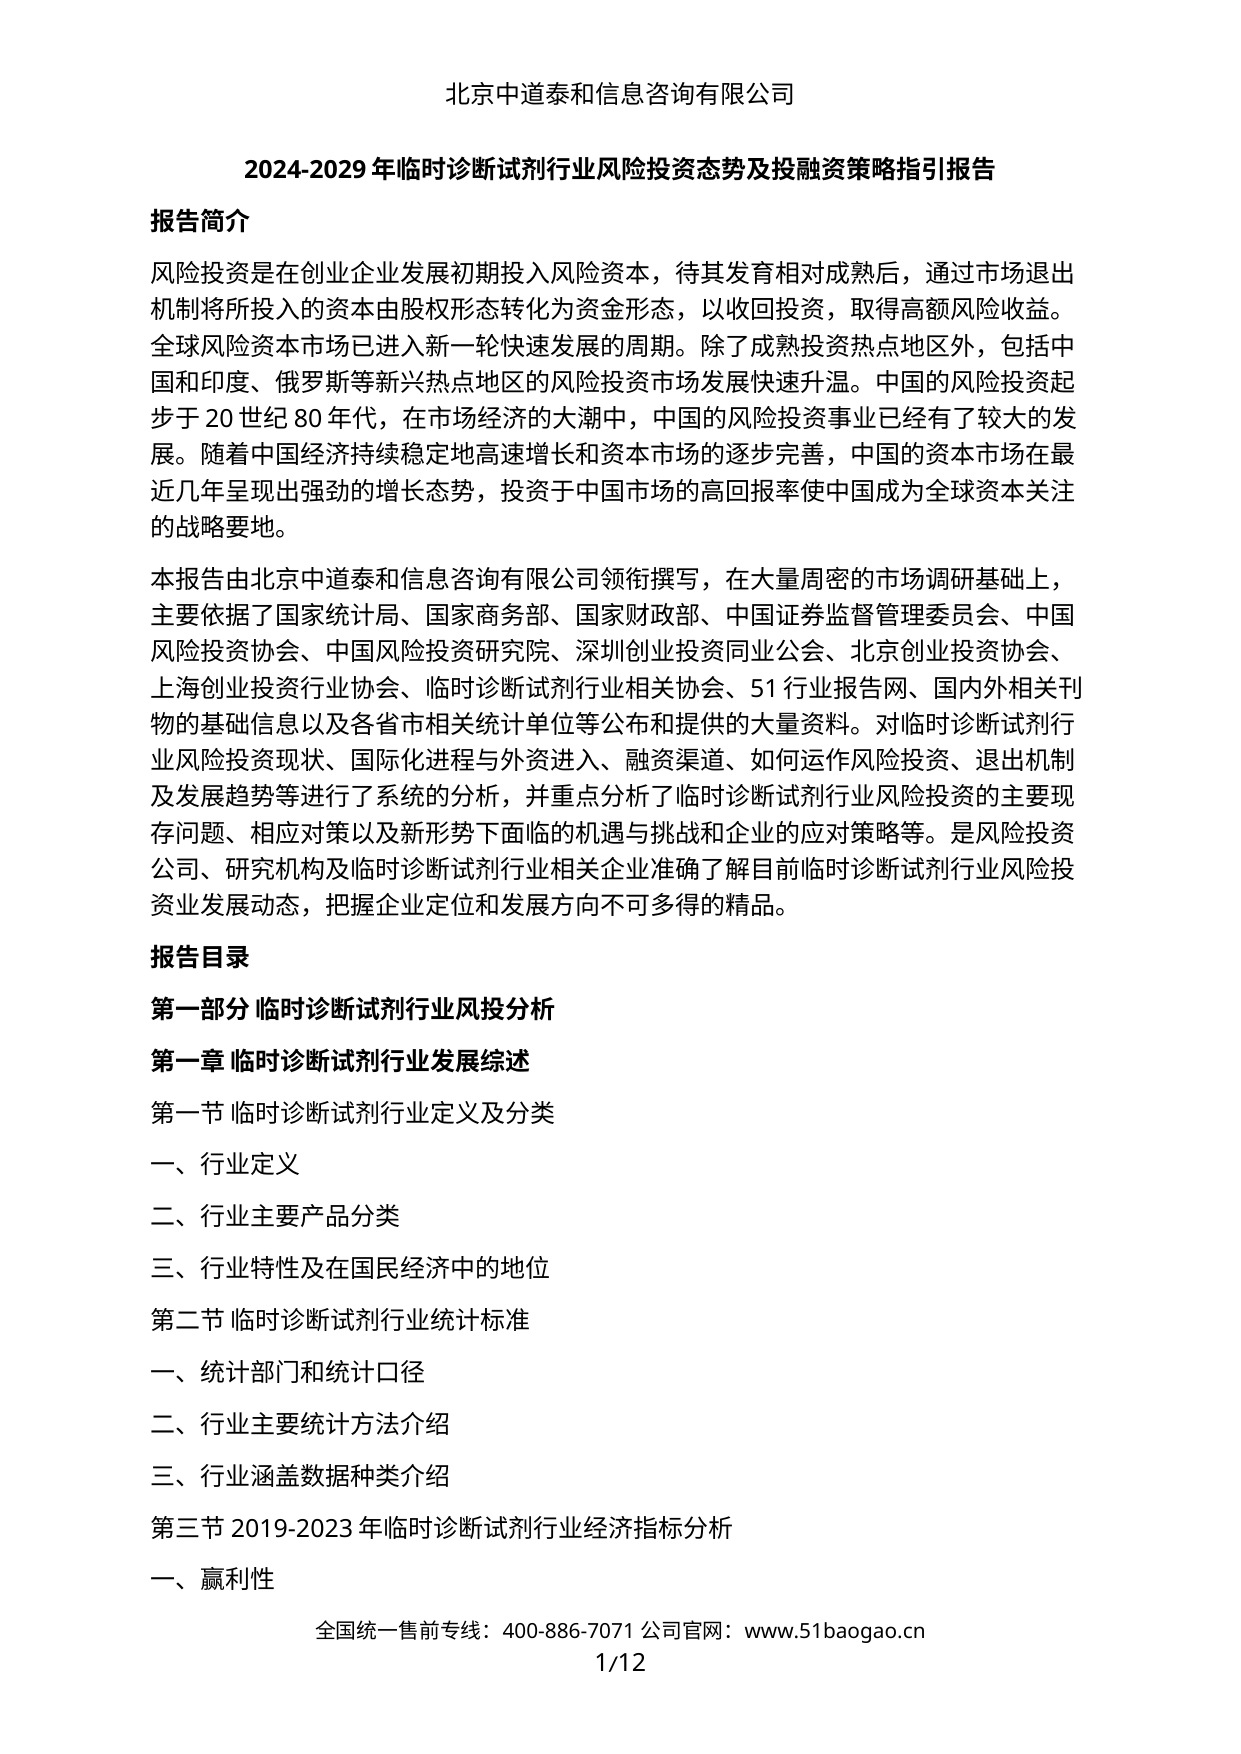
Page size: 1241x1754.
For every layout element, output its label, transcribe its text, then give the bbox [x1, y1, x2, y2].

text 一、统计部门和统计口径 [150, 1352, 1090, 1389]
text 报告目录 [150, 937, 1090, 974]
text 一、赢利性 [150, 1560, 1090, 1596]
text 第二节 临时诊断试剂行业统计标准 [150, 1301, 1090, 1337]
text 二、行业主要统计方法介绍 [150, 1404, 1090, 1441]
text 第三节 2019-2023年临时诊断试剂行业经济指标分析 [150, 1508, 1090, 1544]
text 第一章 临时诊断试剂行业发展综述 [150, 1041, 1090, 1077]
text 三、行业特性及在国民经济中的地位 [150, 1249, 1090, 1285]
text 2024-2029年临时诊断试剂行业风险投资态势及投融资策略指引报告 [150, 150, 1090, 186]
text 报告简介 [150, 202, 1090, 238]
text 第一节 临时诊断试剂行业定义及分类 [150, 1093, 1090, 1129]
text 风险投资是在创业企业发展初期投入风险资本，待其发育相对成熟后，通过市场退出机制将所投入的资本由股权形态转化为资金形态，以收回投资，取得高额风险收益。全球风险资本市场已进入新一轮快速发展的周期。除了成熟投资热点地区外，包括中国和印度、俄罗斯等新兴热点地区的风险投资市场发展快速升温。中国的风险投资起步于20世纪80年代，在市场经济的大潮中，中国的风险投资事业已经有了较大的发展。随着中国经济持续稳定地高速增长和资本市场的逐步完善，中国的资本市场在最近几年呈现出强劲的增长态势，投资于中国市场的高回报率使中国成为全球资本关注的战略要地。 [150, 254, 1090, 544]
text 第一部分 临时诊断试剂行业风投分析 [150, 989, 1090, 1026]
text 本报告由北京中道泰和信息咨询有限公司领衔撰写，在大量周密的市场调研基础上，主要依据了国家统计局、国家商务部、国家财政部、中国证券监督管理委员会、中国风险投资协会、中国风险投资研究院、深圳创业投资同业公会、北京创业投资协会、上海创业投资行业协会、临时诊断试剂行业相关协会、51行业报告网、国内外相关刊物的基础信息以及各省市相关统计单位等公布和提供的大量资料。对临时诊断试剂行业风险投资现状、国际化进程与外资进入、融资渠道、如何运作风险投资、退出机制及发展趋势等进行了系统的分析，并重点分析了临时诊断试剂行业风险投资的主要现存问题、相应对策以及新形势下面临的机遇与挑战和企业的应对策略等。是风险投资公司、研究机构及临时诊断试剂行业相关企业准确了解目前临时诊断试剂行业风险投资业发展动态，把握企业定位和发展方向不可多得的精品。 [150, 559, 1090, 922]
text 二、行业主要产品分类 [150, 1197, 1090, 1233]
text 三、行业涵盖数据种类介绍 [150, 1456, 1090, 1492]
text 一、行业定义 [150, 1145, 1090, 1181]
